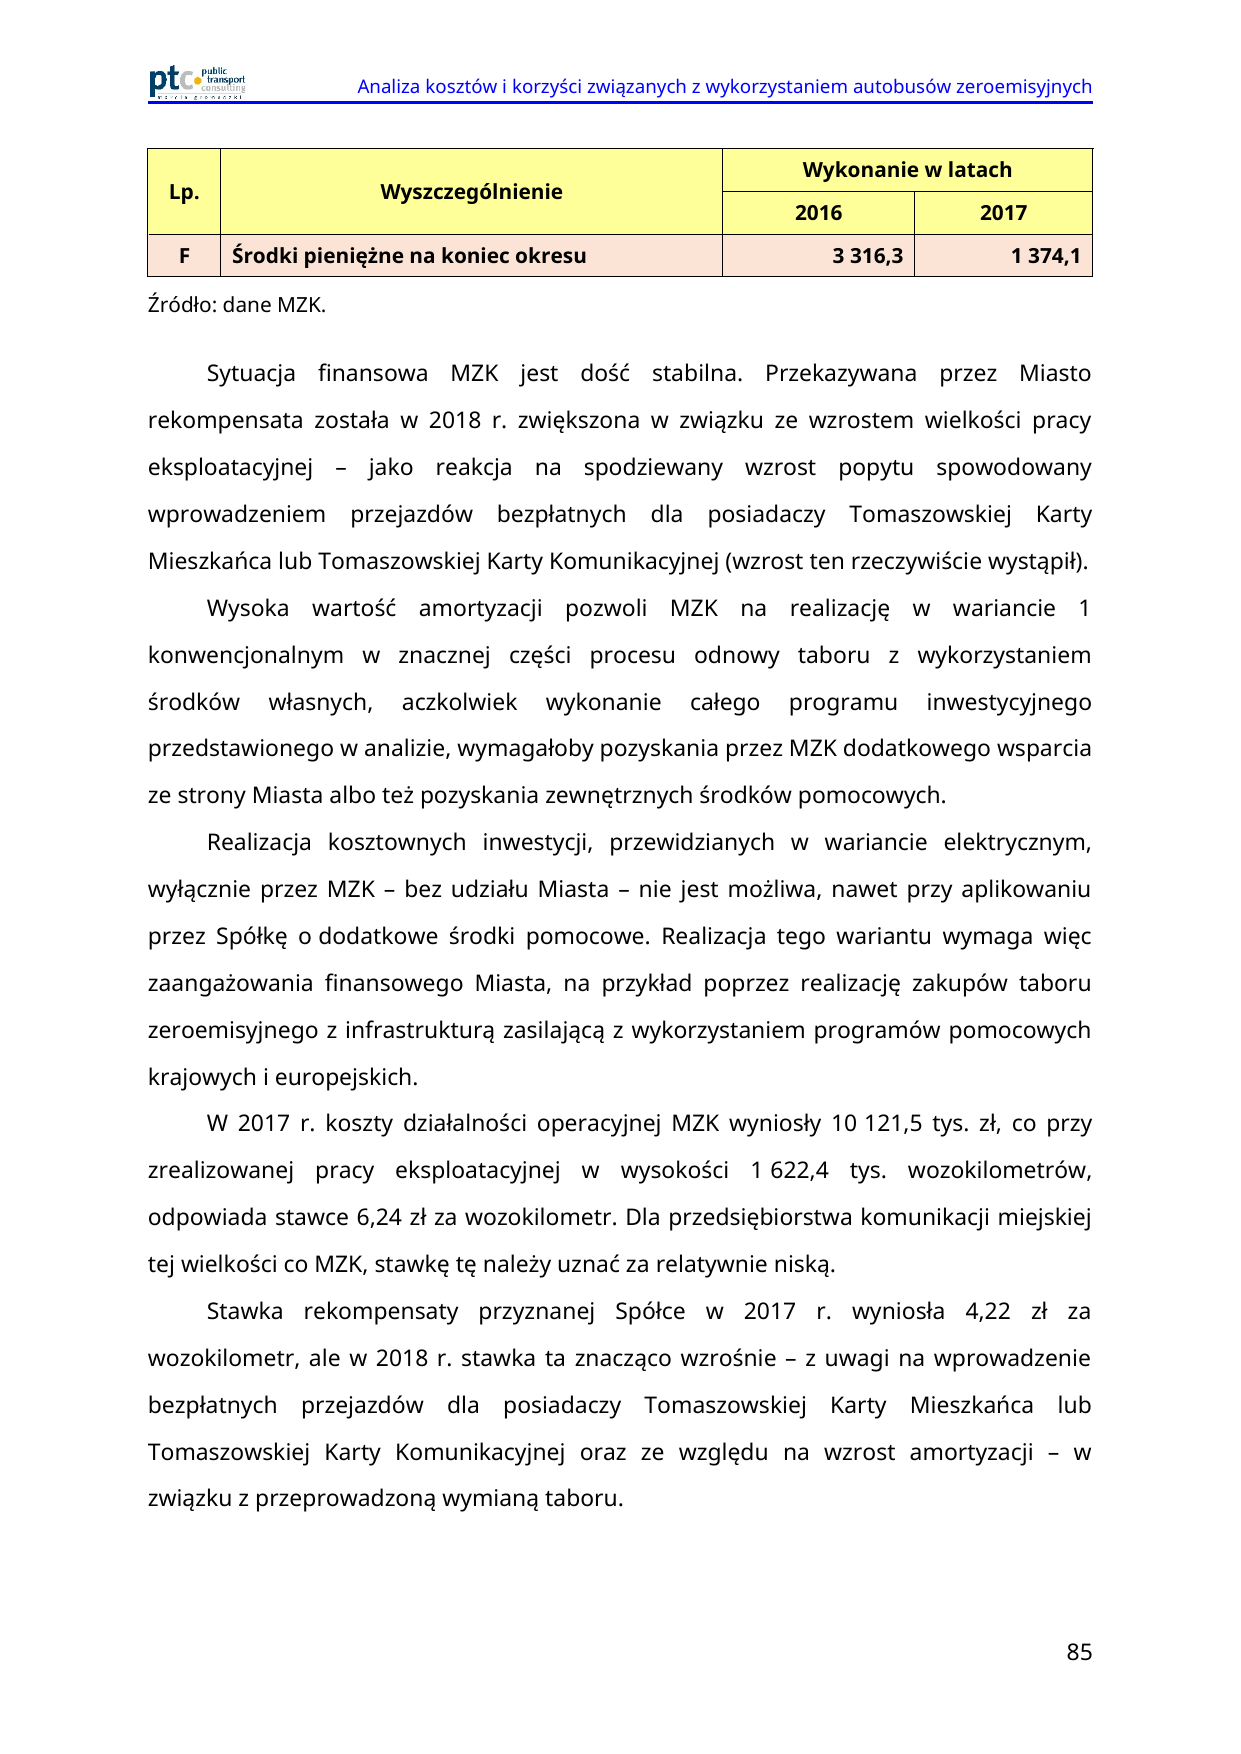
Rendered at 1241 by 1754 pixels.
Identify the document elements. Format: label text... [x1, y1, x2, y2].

table_cell 2016 [723, 192, 914, 234]
table_cell 2017 [915, 192, 1092, 234]
table_cell F [148, 235, 220, 276]
table_header Wykonanie w latach [723, 149, 1092, 191]
text Wysoka wartość amortyzacji pozwoli MZK na realizację w wariancie 1 konwencjonalnym w znacznej części procesu odnowy taboru z wykorzystaniem środków własnych, aczkolwiek wykonanie całego programu inwestycyjnego przedstawionego w analizie, wymagałoby pozyskania przez MZK dodatkowego wsparcia ze strony Miasta albo też pozyskania zewnętrznych środków pomocowych. [148, 592, 1093, 810]
text Źródło: dane MZK. [148, 290, 1093, 318]
table_header Wyszczególnienie [221, 149, 722, 234]
text W 2017 r. koszty działalności operacyjnej MZK wyniosły 10 121,5 tys. zł, co przy zrealizowanej pracy eksploatacyjnej w wysokości 1 622,4 tys. wozokilometrów, odpowiada stawce 6,24 zł za wozokilometr. Dla przedsiębiorstwa komunikacji miejskiej tej wielkości co MZK, stawkę tę należy uznać za relatywnie niską. [148, 1107, 1093, 1279]
table_cell Środki pieniężne na koniec okresu [221, 235, 722, 276]
table_cell 1 374,1 [915, 235, 1092, 276]
text Sytuacja finansowa MZK jest dość stabilna. Przekazywana przez Miasto rekompensata została w 2018 r. zwiększona w związku ze wzrostem wielkości pracy eksploatacyjnej – jako reakcja na spodziewany wzrost popytu spowodowany wprowadzeniem przejazdów bezpłatnych dla posiadaczy Tomaszowskiej Karty Mieszkańca lub Tomaszowskiej Karty Komunikacyjnej (wzrost ten rzeczywiście wystąpił). [148, 357, 1093, 576]
picture [150, 65, 245, 100]
text Stawka rekompensaty przyznanej Spółce w 2017 r. wyniosła 4,22 zł za wozokilometr, ale w 2018 r. stawka ta znacząco wzrośnie – z uwagi na wprowadzenie bezpłatnych przejazdów dla posiadaczy Tomaszowskiej Karty Mieszkańca lub Tomaszowskiej Karty Komunikacyjnej oraz ze względu na wzrost amortyzacji – w związku z przeprowadzoną wymianą taboru. [148, 1295, 1093, 1513]
table_header Lp. [148, 149, 220, 234]
table_cell 3 316,3 [723, 235, 914, 276]
text Realizacja kosztownych inwestycji, przewidzianych w wariancie elektrycznym, wyłącznie przez MZK – bez udziału Miasta – nie jest możliwa, nawet przy aplikowaniu przez Spółkę o dodatkowe środki pomocowe. Realizacja tego wariantu wymaga więc zaangażowania finansowego Miasta, na przykład poprzez realizację zakupów taboru zeroemisyjnego z infrastrukturą zasilającą z wykorzystaniem programów pomocowych krajowych i europejskich. [148, 826, 1093, 1092]
